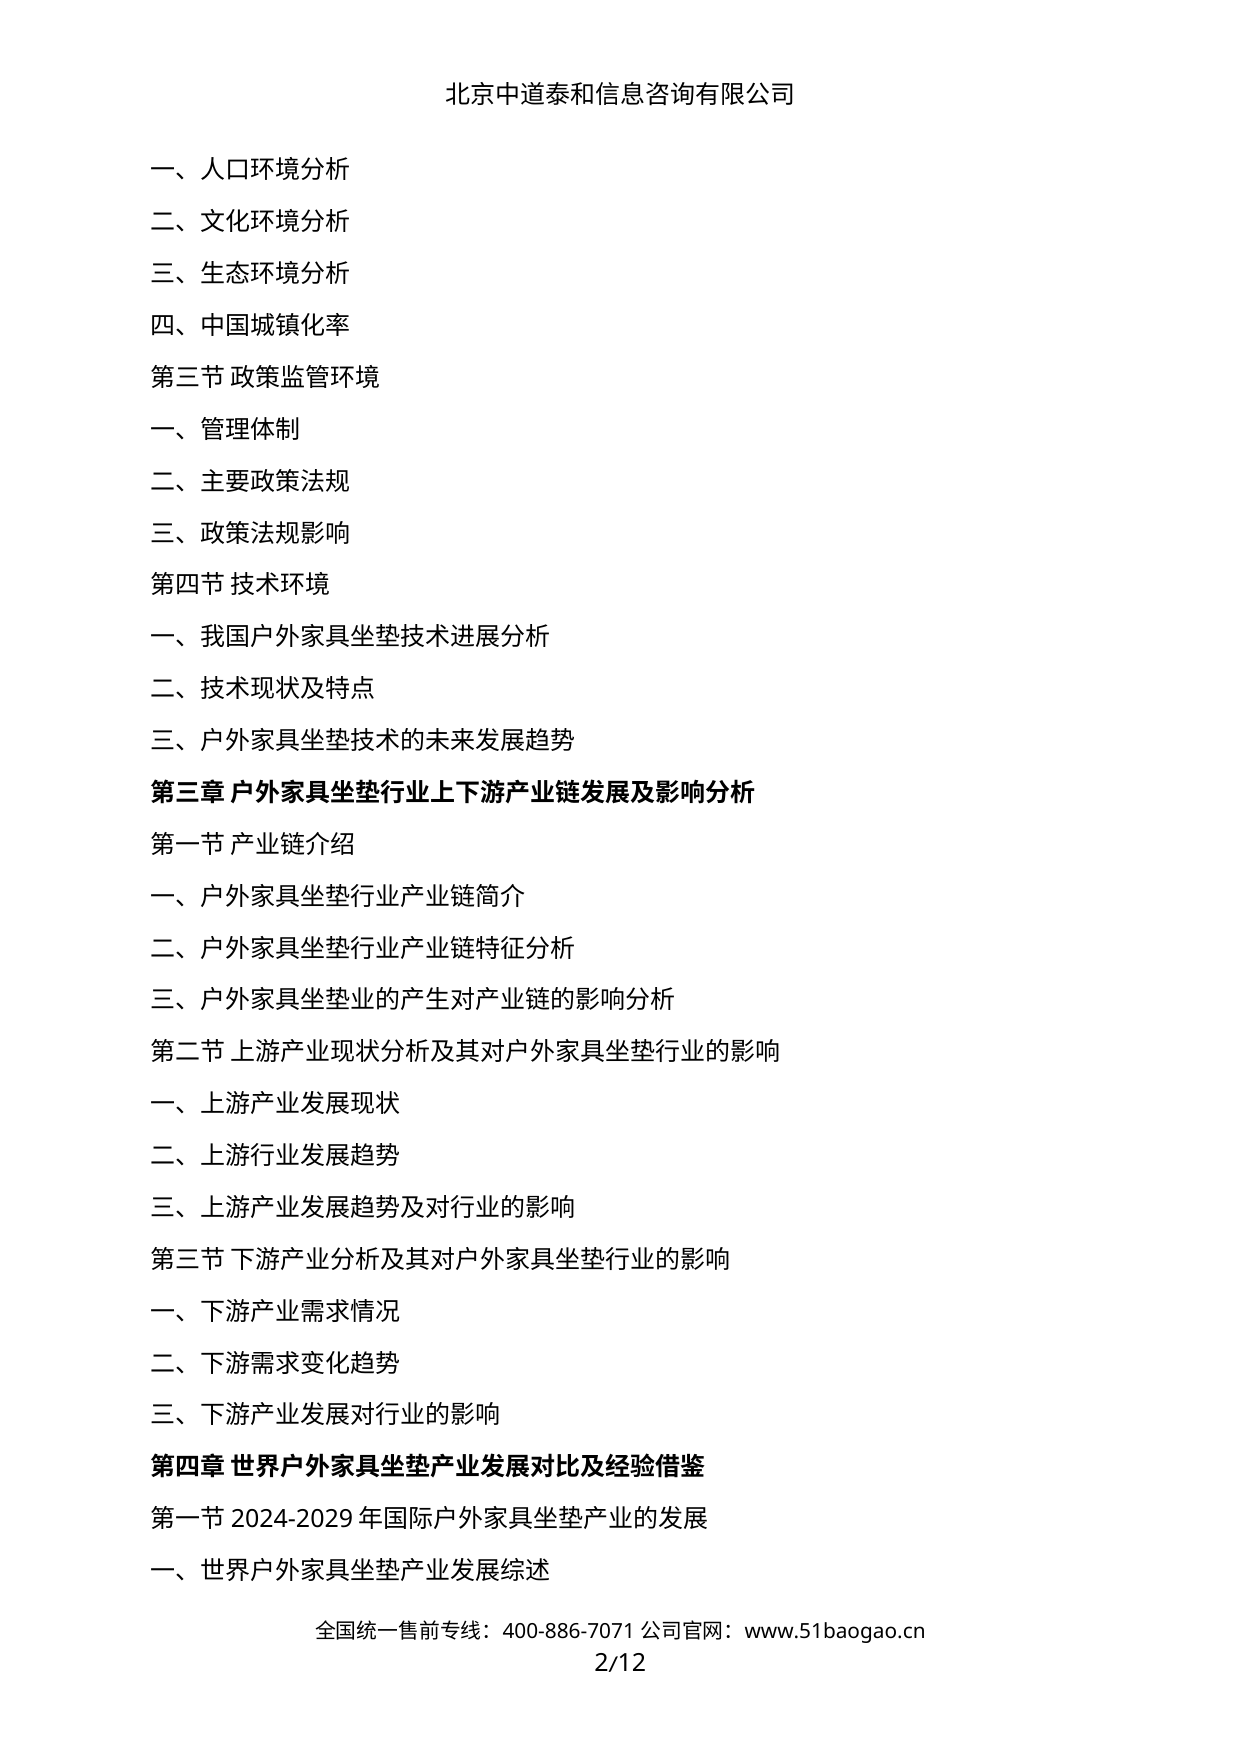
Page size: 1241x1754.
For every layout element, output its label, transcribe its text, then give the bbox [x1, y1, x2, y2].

text 二、文化环境分析 [150, 202, 1090, 238]
text 一、下游产业需求情况 [150, 1291, 1090, 1327]
text 三、生态环境分析 [150, 254, 1090, 290]
text 一、世界户外家具坐垫产业发展综述 [150, 1551, 1090, 1587]
text 三、下游产业发展对行业的影响 [150, 1395, 1090, 1431]
text 第四章 世界户外家具坐垫产业发展对比及经验借鉴 [150, 1447, 1090, 1483]
text 一、户外家具坐垫行业产业链简介 [150, 876, 1090, 912]
text 二、主要政策法规 [150, 461, 1090, 497]
text 第三节 政策监管环境 [150, 357, 1090, 394]
text 三、户外家具坐垫业的产生对产业链的影响分析 [150, 980, 1090, 1016]
text 二、技术现状及特点 [150, 669, 1090, 705]
text 二、上游行业发展趋势 [150, 1136, 1090, 1172]
text 三、政策法规影响 [150, 513, 1090, 549]
text 四、中国城镇化率 [150, 306, 1090, 342]
text 一、我国户外家具坐垫技术进展分析 [150, 617, 1090, 653]
text 二、户外家具坐垫行业产业链特征分析 [150, 928, 1090, 964]
text 第四节 技术环境 [150, 565, 1090, 601]
text 第三节 下游产业分析及其对户外家具坐垫行业的影响 [150, 1239, 1090, 1276]
text 第二节 上游产业现状分析及其对户外家具坐垫行业的影响 [150, 1032, 1090, 1068]
text 三、上游产业发展趋势及对行业的影响 [150, 1187, 1090, 1224]
text 第一节 产业链介绍 [150, 824, 1090, 861]
text 第一节 2024-2029年国际户外家具坐垫产业的发展 [150, 1499, 1090, 1535]
text 一、人口环境分析 [150, 150, 1090, 186]
text 第三章 户外家具坐垫行业上下游产业链发展及影响分析 [150, 772, 1090, 809]
text 一、上游产业发展现状 [150, 1084, 1090, 1120]
text 三、户外家具坐垫技术的未来发展趋势 [150, 721, 1090, 757]
text 二、下游需求变化趋势 [150, 1343, 1090, 1379]
text 一、管理体制 [150, 409, 1090, 446]
